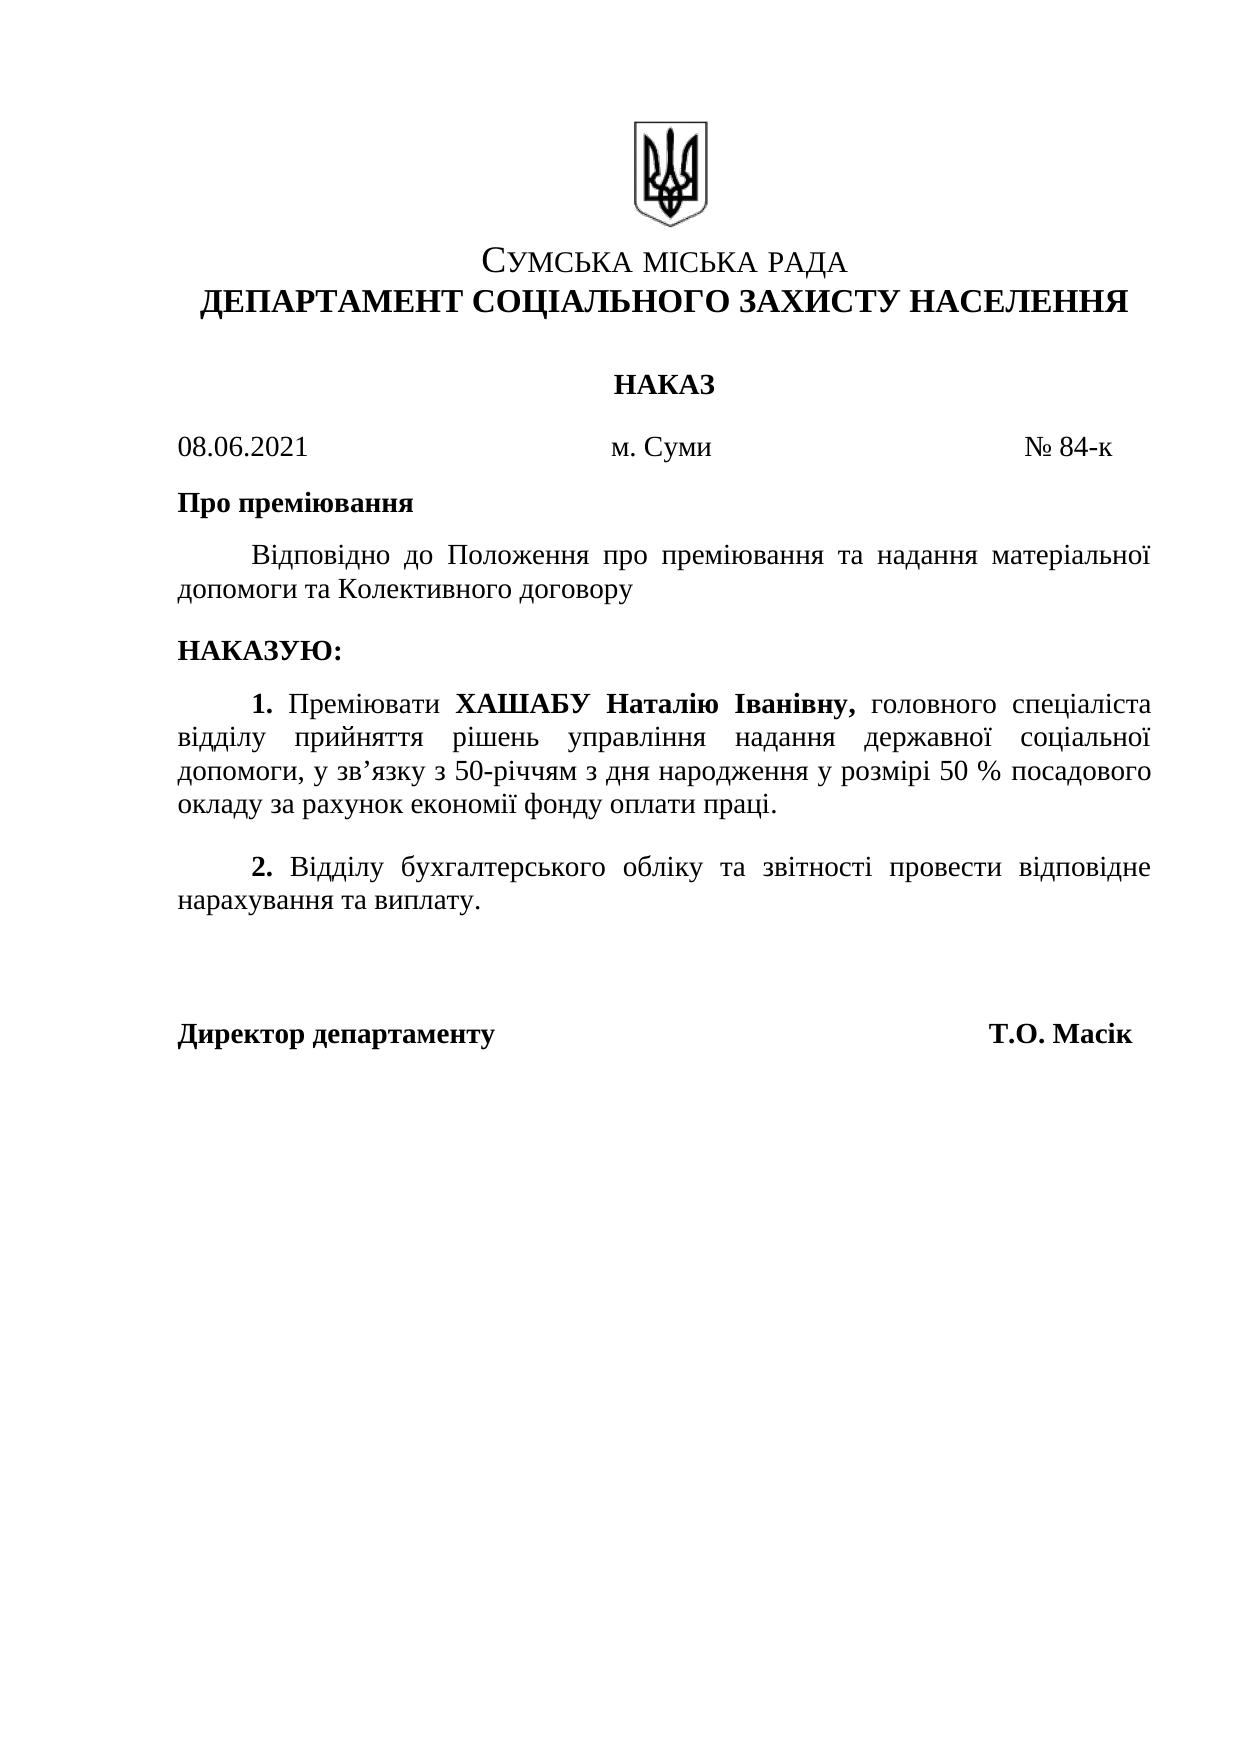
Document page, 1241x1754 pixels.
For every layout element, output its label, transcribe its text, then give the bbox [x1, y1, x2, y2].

text Сумська міська рада [177, 238, 1152, 281]
text НАКАЗ [177, 367, 1152, 401]
text 2. Відділу бухгалтерського обліку та звітності провести відповідне нарахування та виплату. [177, 849, 1152, 916]
text Директор департаменту Т.О. Масік [177, 1017, 1152, 1050]
text НАКАЗУЮ: [177, 633, 1152, 667]
text Відповідно до Положення про преміювання та надання матеріальної допомоги та Колективного договору [177, 537, 1152, 604]
text Про преміювання [177, 485, 1152, 518]
text ДЕПАРТАМЕНТ СОЦІАЛЬНОГО ЗАХИСТУ НАСЕЛЕННЯ [177, 281, 1152, 319]
picture [627, 118, 715, 231]
text 08.06.2021 м. Суми № 84-к [177, 429, 1152, 463]
text 1. Преміювати ХАШАБУ Наталію Іванівну, головного спеціаліста відділу прийняття рішень управління надання державної соціальної допомоги, у зв’язку з 50-річчям з дня народження у розмірі 50 % посадового окладу за рахунок економії фонду оплати праці. [177, 686, 1152, 820]
